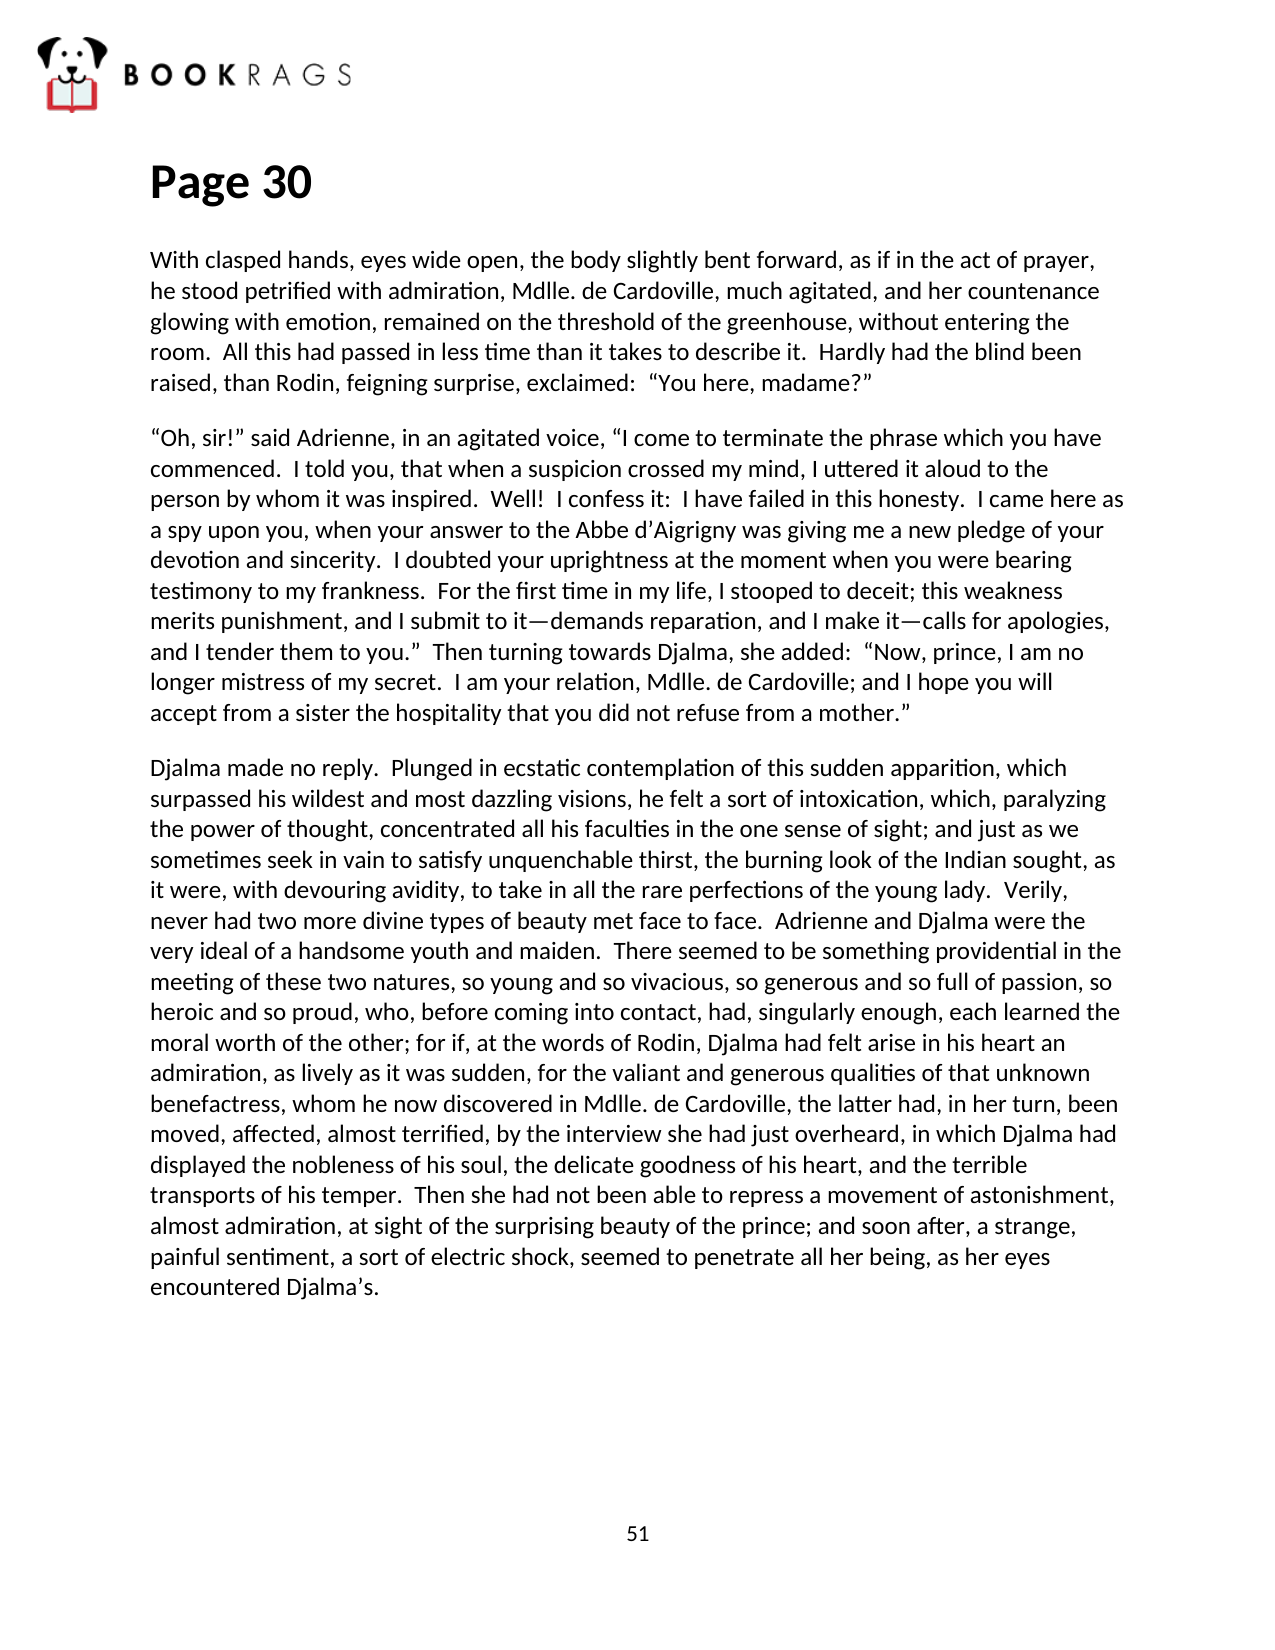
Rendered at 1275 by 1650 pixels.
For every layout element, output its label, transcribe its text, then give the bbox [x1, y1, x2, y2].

text Djalma made no reply. Plunged in ecstatic contemplation of this sudden apparition, which surpassed his wildest and most dazzling visions, he felt a sort of intoxication, which, paralyzing the power of thought, concentrated all his faculties in the one sense of sight; and just as we sometimes seek in vain to satisfy unquenchable thirst, the burning look of the Indian sought, as it were, with devouring avidity, to take in all the rare perfections of the young lady. Verily, never had two more divine types of beauty met face to face. Adrienne and Djalma were the very ideal of a handsome youth and maiden. There seemed to be something providential in the meeting of these two natures, so young and so vivacious, so generous and so full of passion, so heroic and so proud, who, before coming into contact, had, singularly enough, each learned the moral worth of the other; for if, at the words of Rodin, Djalma had felt arise in his heart an admiration, as lively as it was sudden, for the valiant and generous qualities of that unknown benefactress, whom he now discovered in Mdlle. de Cardoville, the latter had, in her turn, been moved, affected, almost terrified, by the interview she had just overheard, in which Djalma had displayed the nobleness of his soul, the delicate goodness of his heart, and the terrible transports of his temper. Then she had not been able to repress a movement of astonishment, almost admiration, at sight of the surprising beauty of the prince; and soon after, a strange, painful sentiment, a sort of electric shock, seemed to penetrate all her being, as her eyes encountered Djalma’s. [150, 752, 1125, 1302]
text Page 30 [150, 150, 1125, 211]
text “Oh, sir!” said Adrienne, in an agitated voice, “I come to terminate the phrase which you have commenced. I told you, that when a suspicion crossed my mind, I uttered it aloud to the person by whom it was inspired. Well! I confess it: I have failed in this honesty. I came here as a spy upon you, when your answer to the Abbe d’Aigrigny was giving me a new pledge of your devotion and sincerity. I doubted your uprightness at the moment when you were bearing testimony to my frankness. For the first time in my life, I stooped to deceit; this weakness merits punishment, and I submit to it—­demands reparation, and I make it—­calls for apologies, and I tender them to you.” Then turning towards Djalma, she added: “Now, prince, I am no longer mistress of my secret. I am your relation, Mdlle. de Cardoville; and I hope you will accept from a sister the hospitality that you did not refuse from a mother.” [150, 422, 1125, 727]
text With clasped hands, eyes wide open, the body slightly bent forward, as if in the act of prayer, he stood petrified with admiration, Mdlle. de Cardoville, much agitated, and her countenance glowing with emotion, remained on the threshold of the greenhouse, without entering the room. All this had passed in less time than it takes to describe it. Hardly had the blind been raised, than Rodin, feigning surprise, exclaimed: “You here, madame?” [150, 244, 1125, 397]
picture [37, 37, 351, 113]
